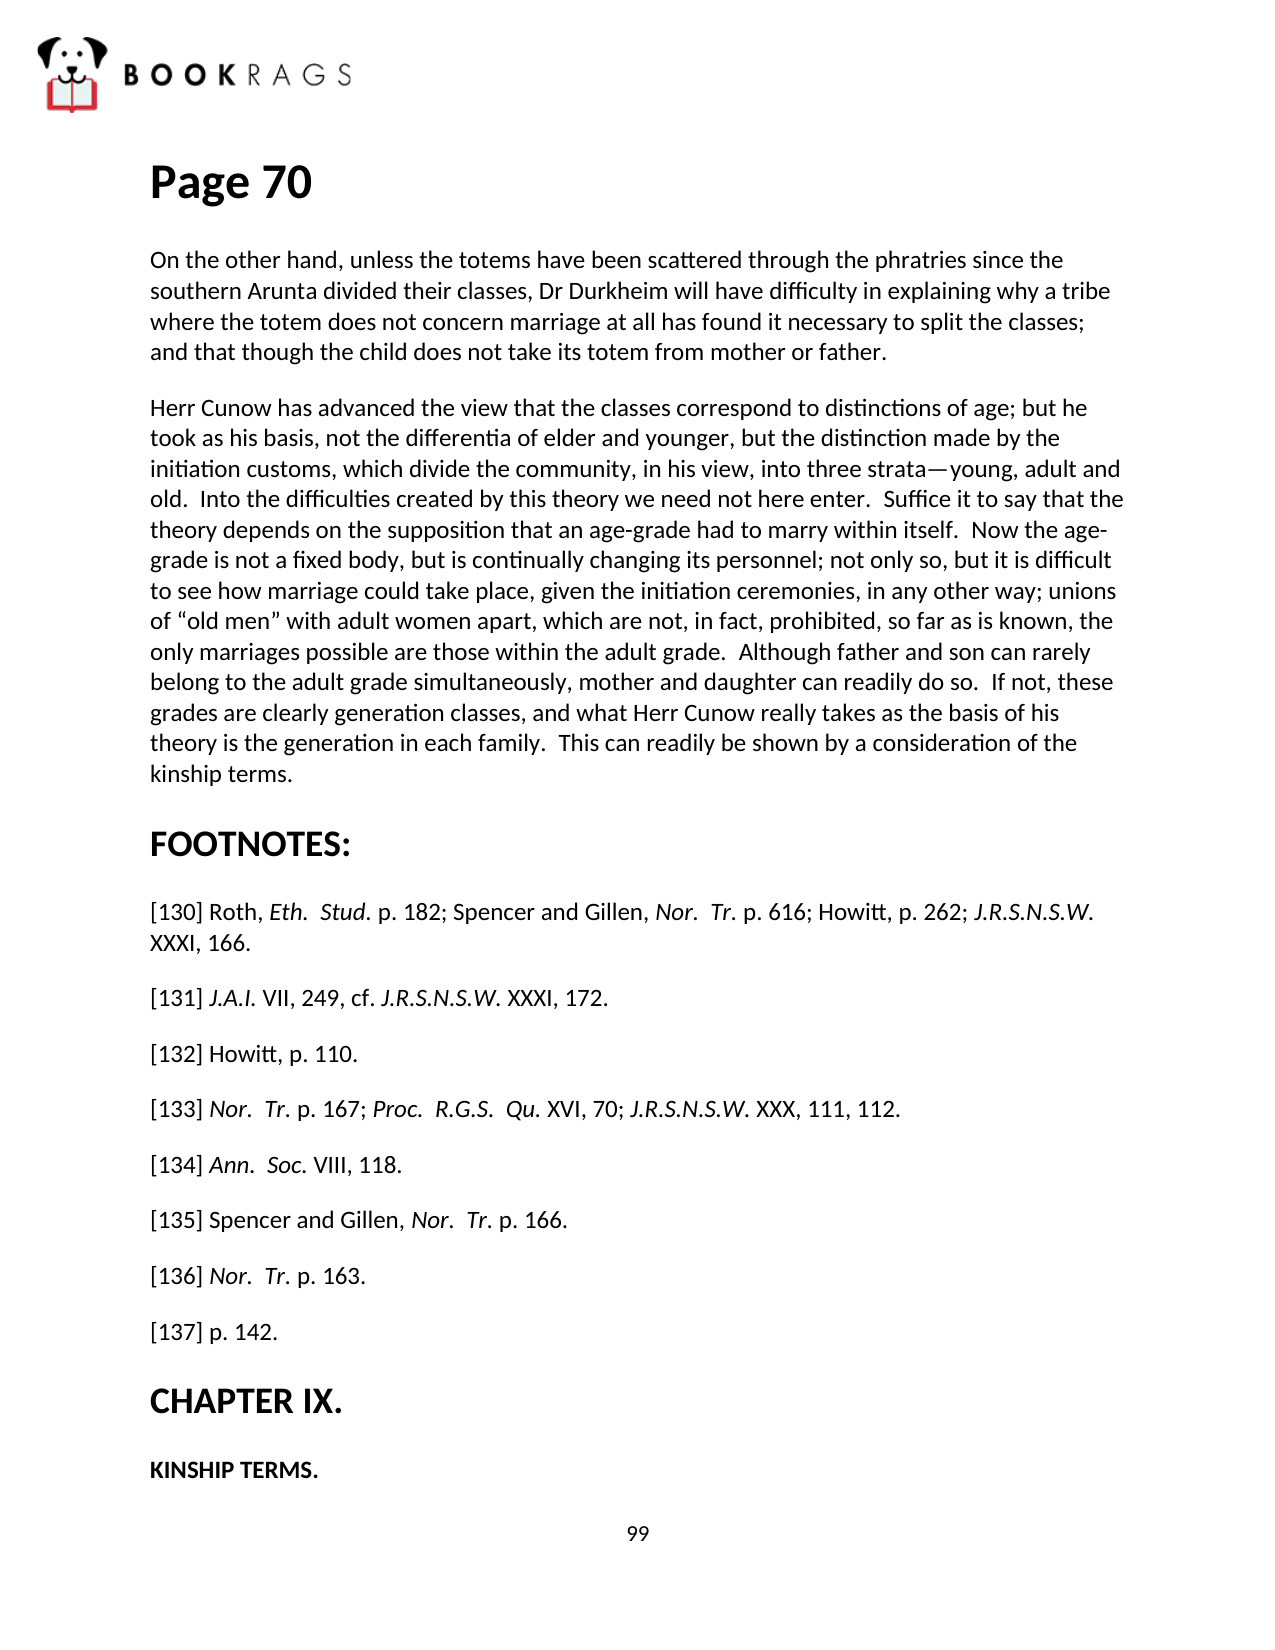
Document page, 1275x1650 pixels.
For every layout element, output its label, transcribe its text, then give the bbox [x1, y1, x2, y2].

text FOOTNOTES: [150, 819, 1125, 865]
text Herr Cunow has advanced the view that the classes correspond to distinctions of age; but he took as his basis, not the differentia of elder and younger, but the distinction made by the initiation customs, which divide the community, in his view, into three strata—­young, adult and old. Into the difficulties created by this theory we need not here enter. Suffice it to say that the theory depends on the supposition that an age-grade had to marry within itself. Now the age-grade is not a fixed body, but is continually changing its personnel; not only so, but it is difficult to see how marriage could take place, given the initiation ceremonies, in any other way; unions of “old men” with adult women apart, which are not, in fact, prohibited, so far as is known, the only marriages possible are those within the adult grade. Although father and son can rarely belong to the adult grade simultaneously, mother and daughter can readily do so. If not, these grades are clearly generation classes, and what Herr Cunow really takes as the basis of his theory is the generation in each family. This can readily be shown by a consideration of the kinship terms. [150, 392, 1125, 788]
text [135] Spencer and Gillen, Nor. Tr. p. 166. [150, 1205, 1125, 1235]
picture [37, 37, 351, 113]
text [131] J.A.I. VII, 249, cf. J.R.S.N.S.W. XXXI, 172. [150, 983, 1125, 1013]
text KINSHIP TERMS. [150, 1454, 1125, 1485]
text CHAPTER IX. [150, 1377, 1125, 1423]
text [136] Nor. Tr. p. 163. [150, 1260, 1125, 1291]
text On the other hand, unless the totems have been scattered through the phratries since the southern Arunta divided their classes, Dr Durkheim will have difficulty in explaining why a tribe where the totem does not concern marriage at all has found it necessary to split the classes; and that though the child does not take its totem from mother or father. [150, 244, 1125, 367]
text [133] Nor. Tr. p. 167; Proc. R.G.S. Qu. XVI, 70; J.R.S.N.S.W. XXX, 111, 112. [150, 1094, 1125, 1124]
text [134] Ann. Soc. VIII, 118. [150, 1149, 1125, 1180]
text [137] p. 142. [150, 1316, 1125, 1346]
text [132] Howitt, p. 110. [150, 1038, 1125, 1069]
text Page 70 [150, 150, 1125, 211]
text [130] Roth, Eth. Stud. p. 182; Spencer and Gillen, Nor. Tr. p. 616; Howitt, p. 262; J.R.S.N.S.W. XXXI, 166. [150, 897, 1125, 958]
